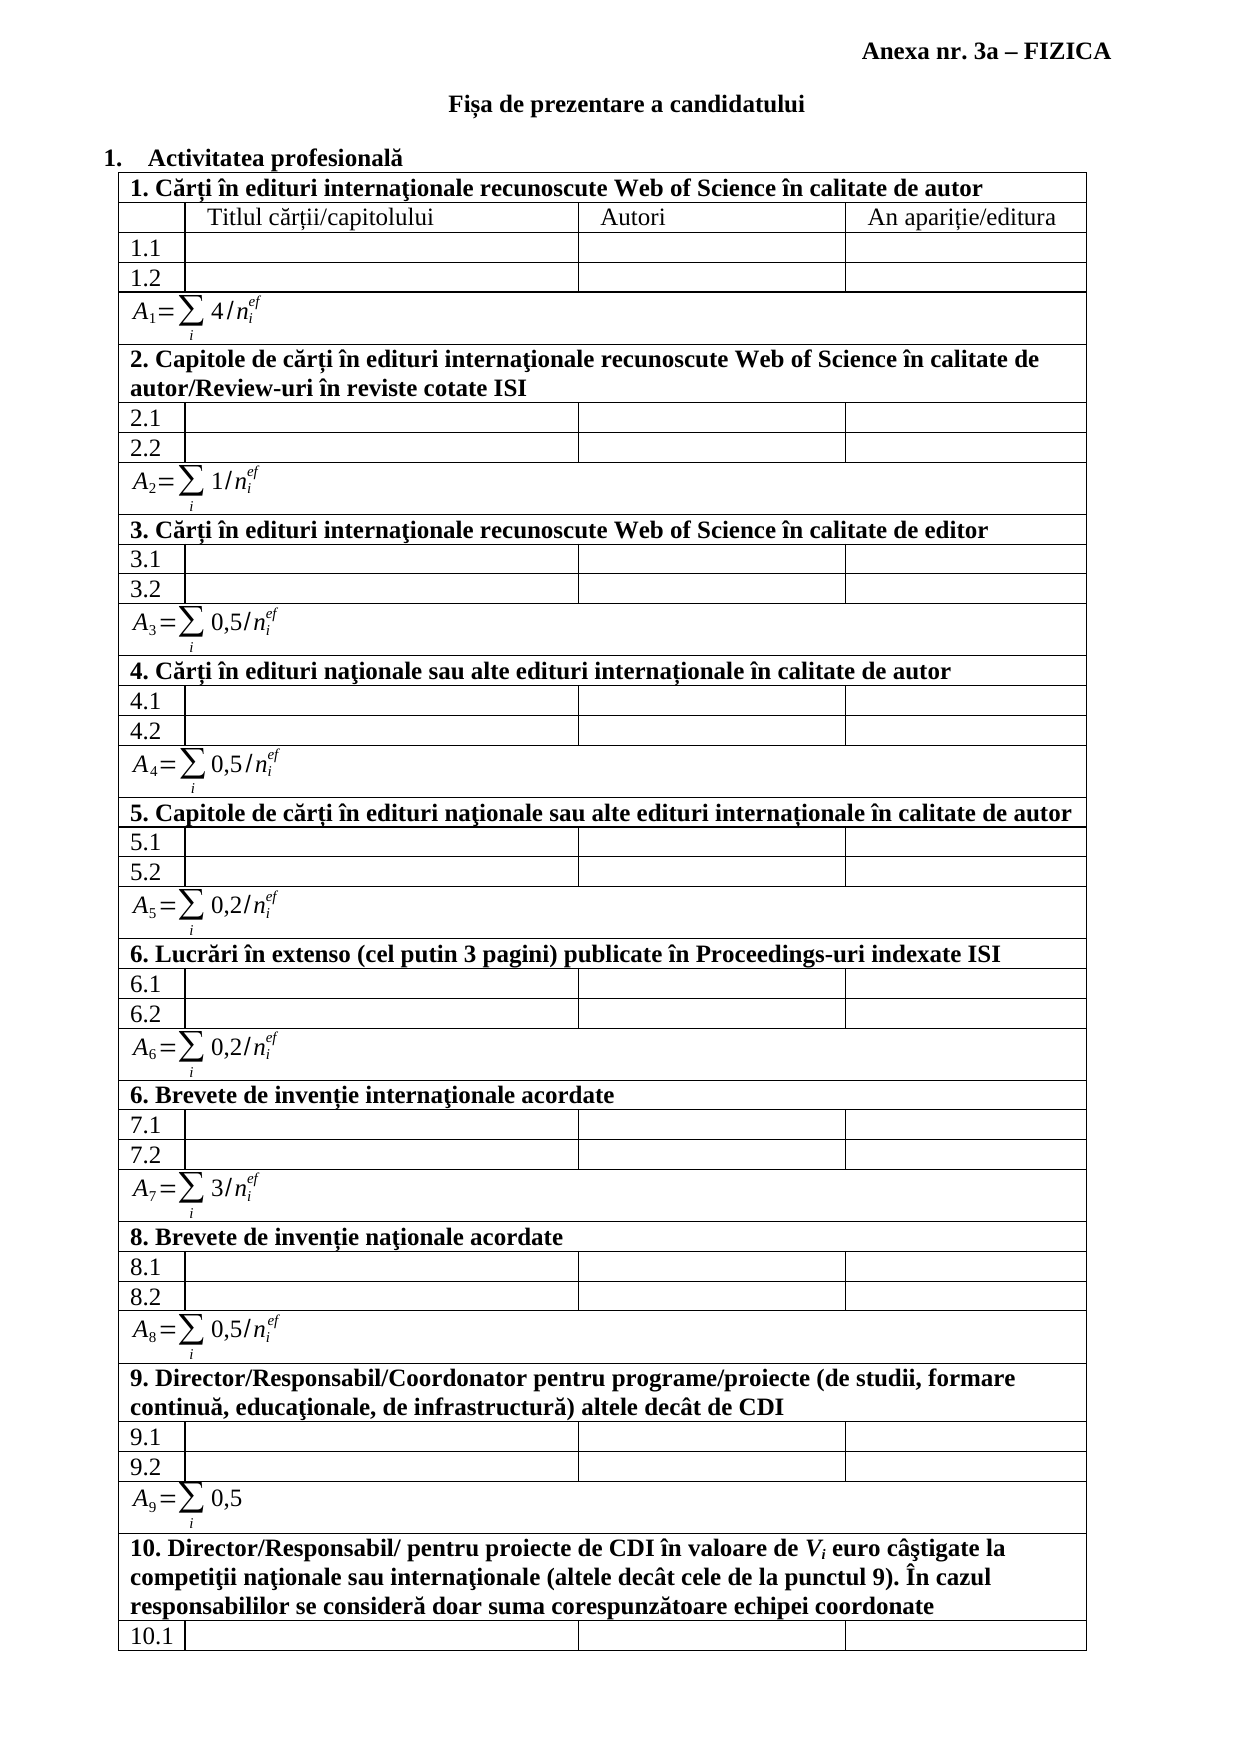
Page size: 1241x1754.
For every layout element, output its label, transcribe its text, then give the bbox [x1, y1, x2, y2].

table_cell [119, 887, 1086, 938]
table_cell [846, 263, 1086, 291]
list Activitatea profesională [103, 143, 1122, 172]
table_cell 6.2 [119, 999, 184, 1027]
table_cell 3.1 [119, 545, 184, 573]
table_cell [579, 1422, 845, 1451]
table_cell [846, 545, 1086, 573]
table_cell 1.2 [119, 263, 184, 291]
table_cell An apariție/editura [846, 203, 1086, 232]
table_cell 1.1 [119, 233, 184, 262]
table_cell [186, 263, 578, 291]
table_cell 2.1 [119, 403, 184, 432]
table_cell [186, 857, 578, 886]
table_cell [579, 716, 845, 744]
table_cell 9.2 [119, 1452, 184, 1481]
table_header 1. Cărți în edituri internaţionale recunoscute Web of Science în calitate de autor [119, 173, 1086, 202]
table_cell 2.2 [119, 433, 184, 462]
table_cell 4. Cărți în edituri naţionale sau alte edituri internaționale în calitate de autor [119, 656, 1086, 685]
table_cell [846, 857, 1086, 886]
table_cell [119, 1029, 1086, 1079]
table_cell [186, 1452, 578, 1481]
table_cell [579, 433, 845, 462]
table_cell [186, 716, 578, 744]
table_cell [579, 1452, 845, 1481]
table_cell 7.2 [119, 1140, 184, 1169]
table_cell 4.1 [119, 686, 184, 715]
table_cell [119, 1311, 1086, 1362]
table_cell 3.2 [119, 574, 184, 603]
table_cell [579, 1621, 845, 1649]
table_cell 2. Capitole de cărți în edituri internaţionale recunoscute Web of Science în calitate de autor/Review-uri în reviste cotate ISI [119, 345, 1086, 402]
table_cell 6. Brevete de invenție internaţionale acordate [119, 1081, 1086, 1109]
table_cell [186, 1422, 578, 1451]
table_cell [579, 1110, 845, 1139]
table_cell [186, 233, 578, 262]
table_cell [579, 403, 845, 432]
table_cell [119, 1482, 1086, 1532]
table_cell [579, 1252, 845, 1281]
table_cell [846, 999, 1086, 1027]
table_cell [186, 545, 578, 573]
table_cell [186, 686, 578, 715]
table_cell [119, 746, 1086, 797]
table_cell [579, 263, 845, 291]
table_cell 9. Director/Responsabil/Coordonator pentru programe/proiecte (de studii, formare continuă, educaţionale, de infrastructură) altele decât de CDI [119, 1364, 1086, 1421]
table_cell [846, 403, 1086, 432]
table_cell 10. Director/Responsabil/ pentru proiecte de CDI în valoare de Vi euro câştigate la competiţii naţionale sau internaţionale (altele decât cele de la punctul 9). În cazul responsabililor se consideră doar suma corespunzătoare echipei coordonate [119, 1534, 1086, 1620]
table_cell 5.1 [119, 828, 184, 856]
table_cell [579, 545, 845, 573]
table_cell [186, 828, 578, 856]
table_cell [119, 604, 1086, 655]
table_cell 8. Brevete de invenție naţionale acordate [119, 1222, 1086, 1251]
table_cell [186, 1621, 578, 1649]
table_cell Titlul cărții/capitolului [186, 203, 578, 232]
table_cell [186, 999, 578, 1027]
table_cell 8.1 [119, 1252, 184, 1281]
table_cell [846, 969, 1086, 998]
table_cell [579, 857, 845, 886]
table_cell [186, 574, 578, 603]
table_cell 3. Cărți în edituri internaţionale recunoscute Web of Science în calitate de editor [119, 515, 1086, 543]
table_cell [119, 1170, 1086, 1221]
table_cell [579, 969, 845, 998]
table_cell 4.2 [119, 716, 184, 744]
table_cell Autori [579, 203, 845, 232]
table_cell [846, 1621, 1086, 1649]
table_cell [186, 433, 578, 462]
table_cell [579, 999, 845, 1027]
table_cell 9.1 [119, 1422, 184, 1451]
table_cell [119, 463, 1086, 514]
table_cell [846, 716, 1086, 744]
table_cell [846, 1452, 1086, 1481]
table_cell 5. Capitole de cărți în edituri naţionale sau alte edituri internaționale în calitate de autor [119, 798, 1086, 826]
table_cell [846, 1110, 1086, 1139]
table_cell 7.1 [119, 1110, 184, 1139]
table_cell [579, 574, 845, 603]
table_cell 6. Lucrări în extenso (cel putin 3 pagini) publicate în Proceedings-uri indexate ISI [119, 939, 1086, 968]
table_cell [846, 574, 1086, 603]
table_cell [186, 969, 578, 998]
table_cell [579, 233, 845, 262]
table_cell 8.2 [119, 1282, 184, 1310]
table_cell [579, 1140, 845, 1169]
table_cell [186, 1110, 578, 1139]
table_cell [119, 203, 184, 232]
table_cell [186, 1252, 578, 1281]
table_cell [846, 828, 1086, 856]
table_cell [846, 686, 1086, 715]
text Anexa nr. 3a – FIZICA [118, 36, 1111, 64]
table_cell [186, 403, 578, 432]
table_cell 6.1 [119, 969, 184, 998]
table_cell [186, 1140, 578, 1169]
text Fișa de prezentare a candidatului [131, 89, 1122, 118]
table_cell [846, 433, 1086, 462]
table_cell [846, 233, 1086, 262]
table_cell [846, 1252, 1086, 1281]
table_cell [579, 1282, 845, 1310]
table_cell [579, 686, 845, 715]
table_cell [186, 1282, 578, 1310]
table_cell [119, 293, 1086, 343]
table_cell [579, 828, 845, 856]
table_cell [846, 1282, 1086, 1310]
table_cell [846, 1422, 1086, 1451]
table_cell 5.2 [119, 857, 184, 886]
table_cell [846, 1140, 1086, 1169]
table_cell 10.1 [119, 1621, 184, 1649]
